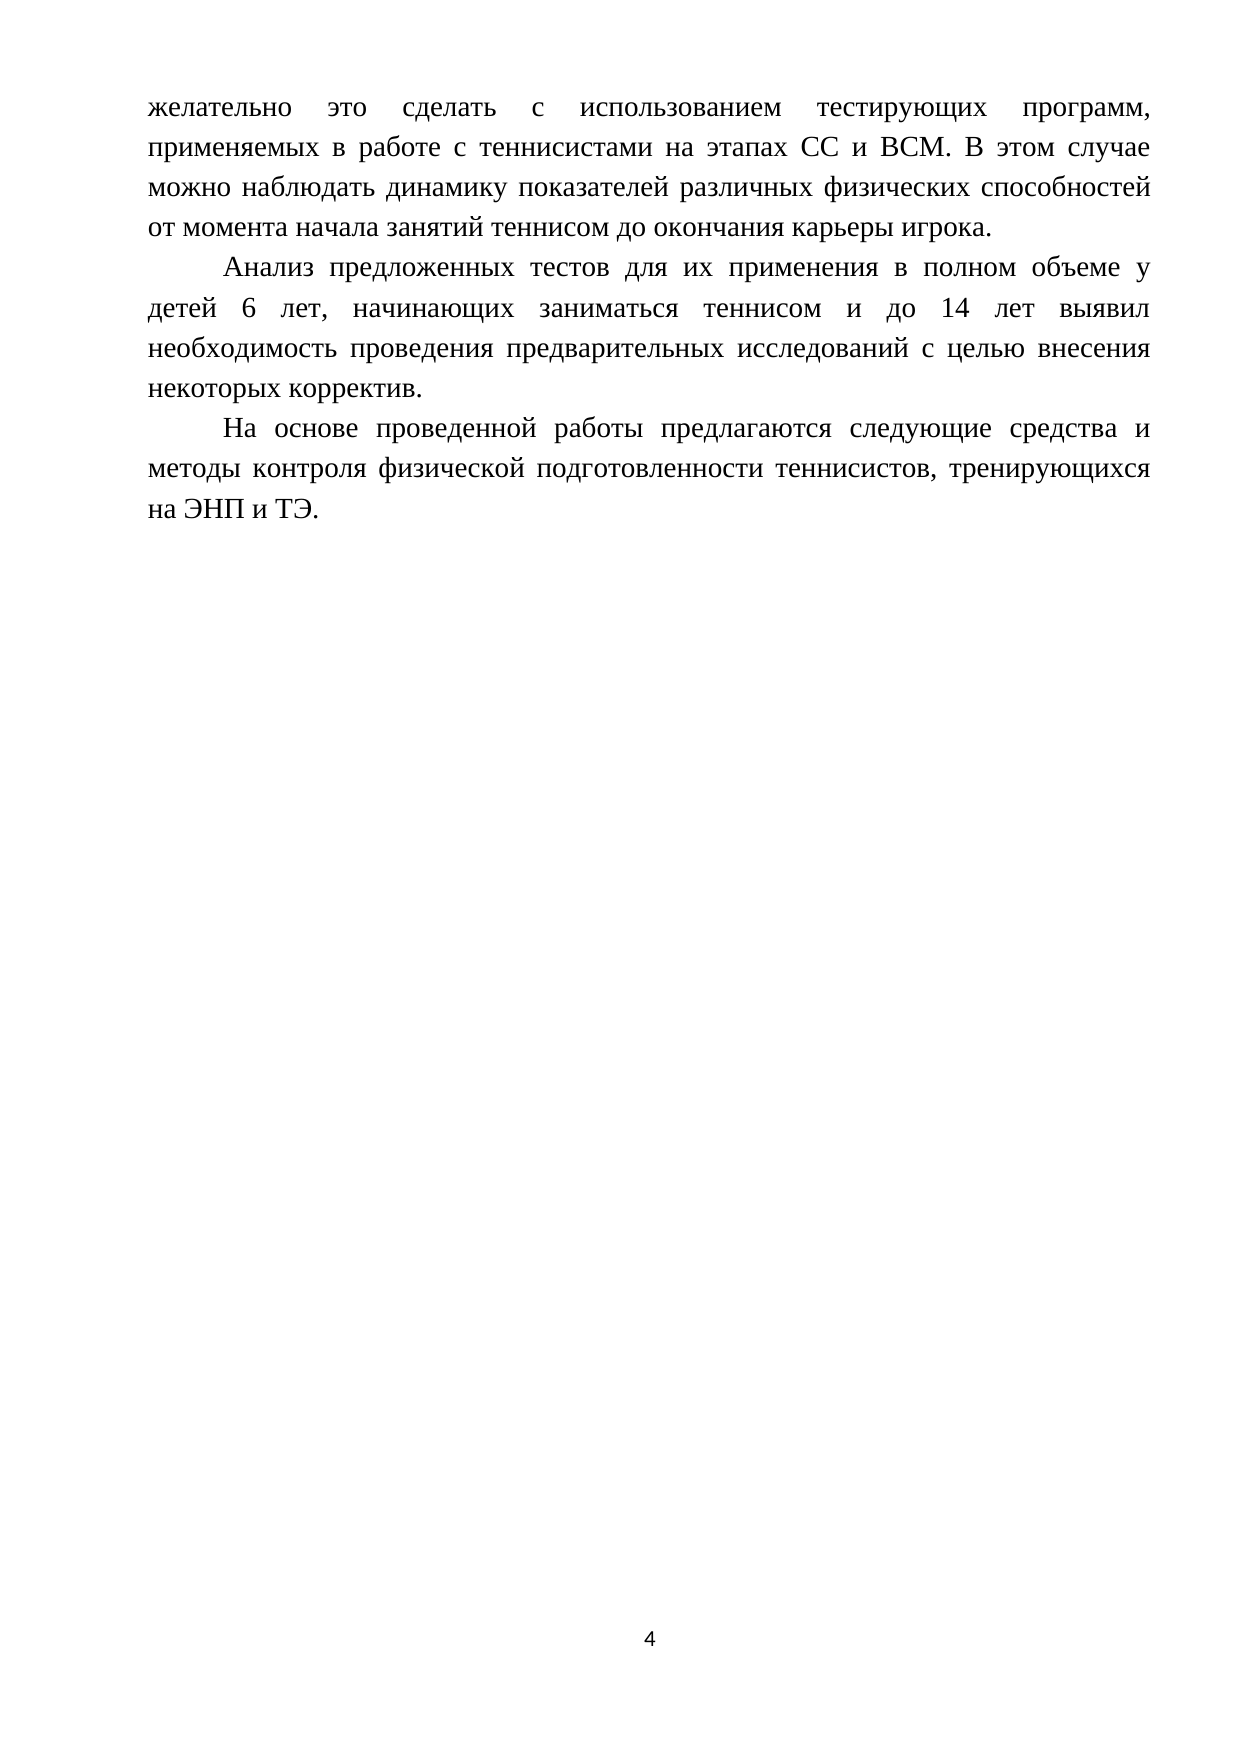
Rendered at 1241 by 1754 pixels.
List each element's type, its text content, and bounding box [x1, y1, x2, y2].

text На основе проведенной работы предлагаются следующие средства и методы контроля физической подготовленности теннисистов, тренирующихся на ЭНП и ТЭ. [148, 410, 1152, 524]
text Анализ предложенных тестов для их применения в полном объеме у детей 6 лет, начинающих заниматься теннисом и до 14 лет выявил необходимость проведения предварительных исследований с целью внесения некоторых корректив. [148, 249, 1152, 404]
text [148, 89, 1152, 243]
